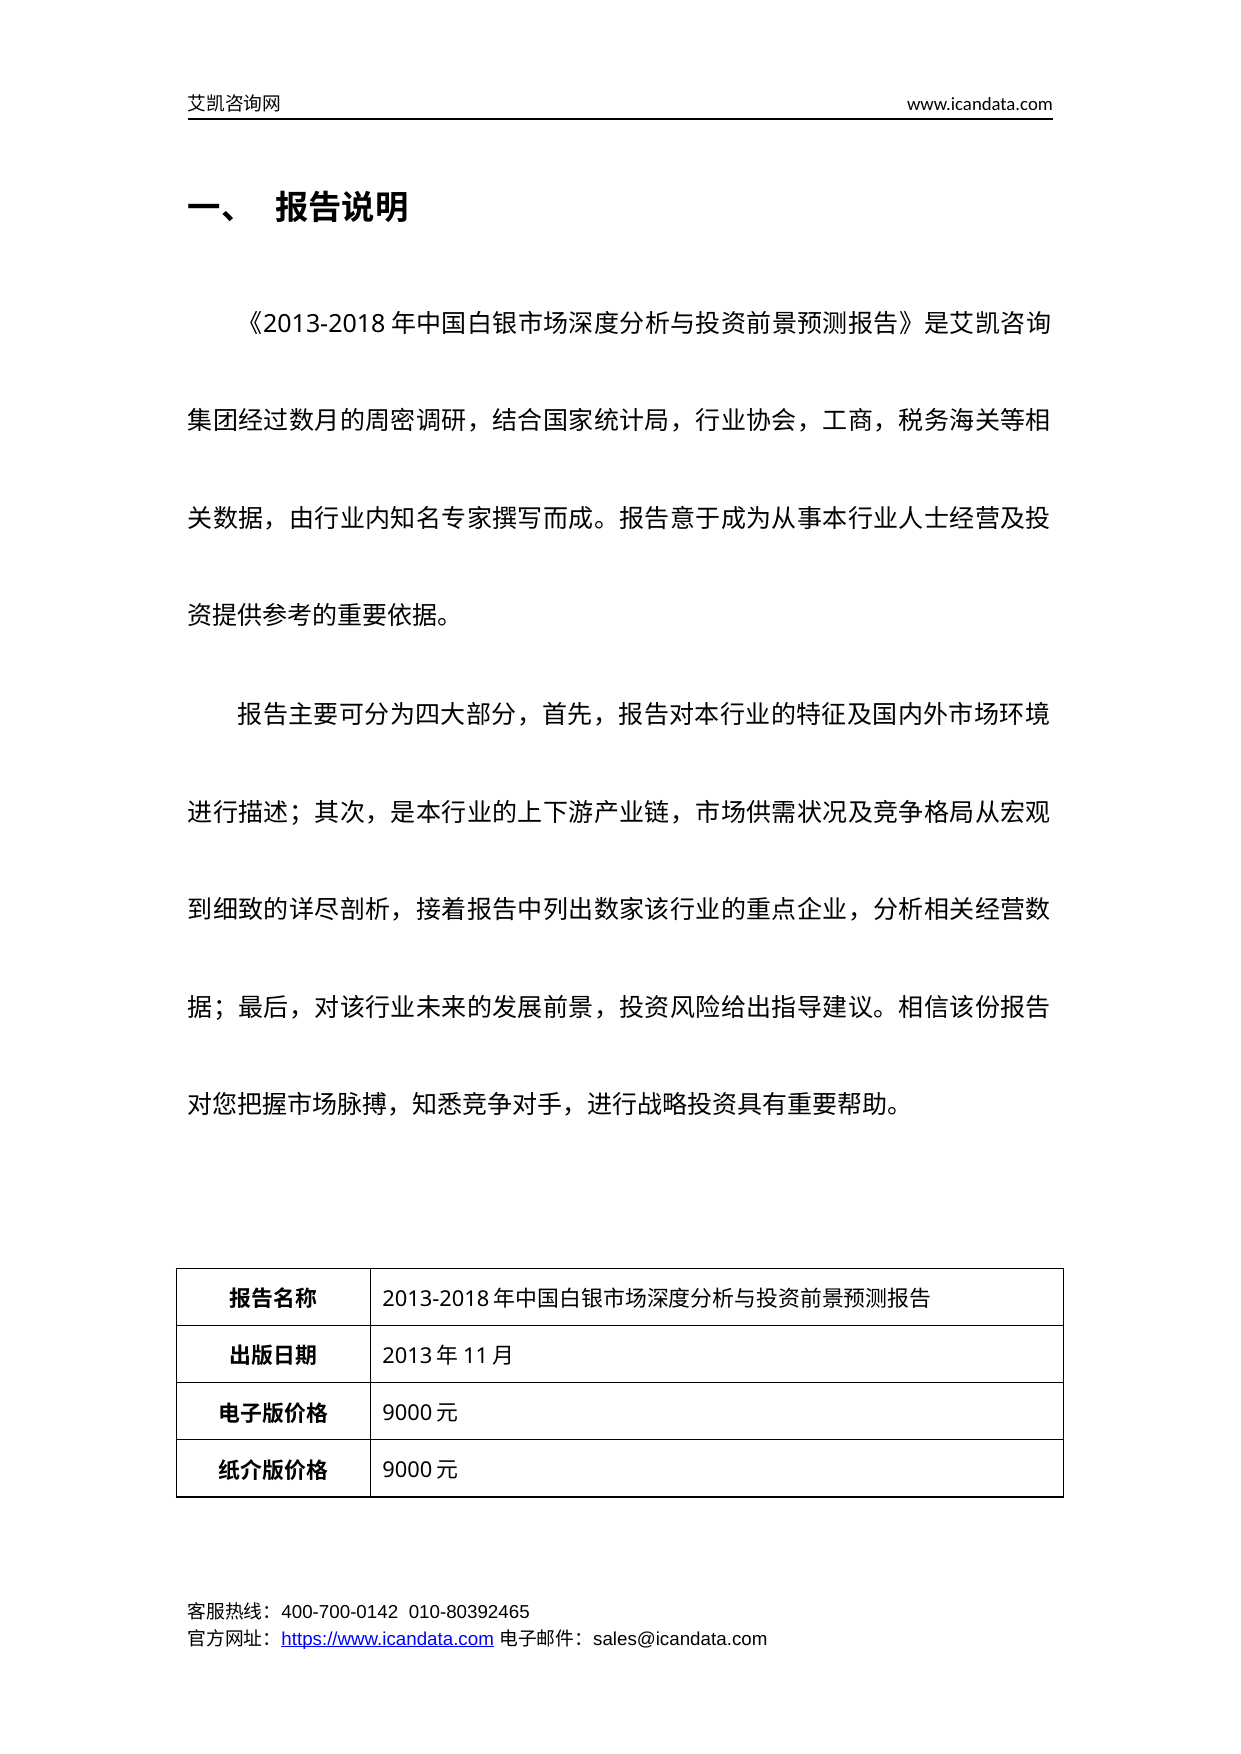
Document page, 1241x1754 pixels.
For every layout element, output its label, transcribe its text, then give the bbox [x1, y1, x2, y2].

table_cell 9000元 [371, 1383, 1063, 1439]
table_cell 出版日期 [177, 1326, 370, 1382]
subtitle 报告说明 [187, 172, 1053, 237]
table_cell 9000元 [371, 1440, 1063, 1496]
table_cell 2013年11月 [371, 1326, 1063, 1382]
table_cell 电子版价格 [177, 1383, 370, 1439]
table_cell 纸介版价格 [177, 1440, 370, 1496]
table_header 报告名称 [177, 1269, 370, 1325]
text 《2013-2018年中国白银市场深度分析与投资前景预测报告》是艾凯咨询集团经过数月的周密调研，结合国家统计局，行业协会，工商，税务海关等相关数据，由行业内知名专家撰写而成。报告意于成为从事本行业人士经营及投资提供参考的重要依据。 [187, 289, 1053, 646]
table_header 2013-2018年中国白银市场深度分析与投资前景预测报告 [371, 1269, 1063, 1325]
text 报告主要可分为四大部分，首先，报告对本行业的特征及国内外市场环境进行描述；其次，是本行业的上下游产业链，市场供需状况及竞争格局从宏观到细致的详尽剖析，接着报告中列出数家该行业的重点企业，分析相关经营数据；最后，对该行业未来的发展前景，投资风险给出指导建议。相信该份报告对您把握市场脉搏，知悉竞争对手，进行战略投资具有重要帮助。 [187, 681, 1053, 1136]
